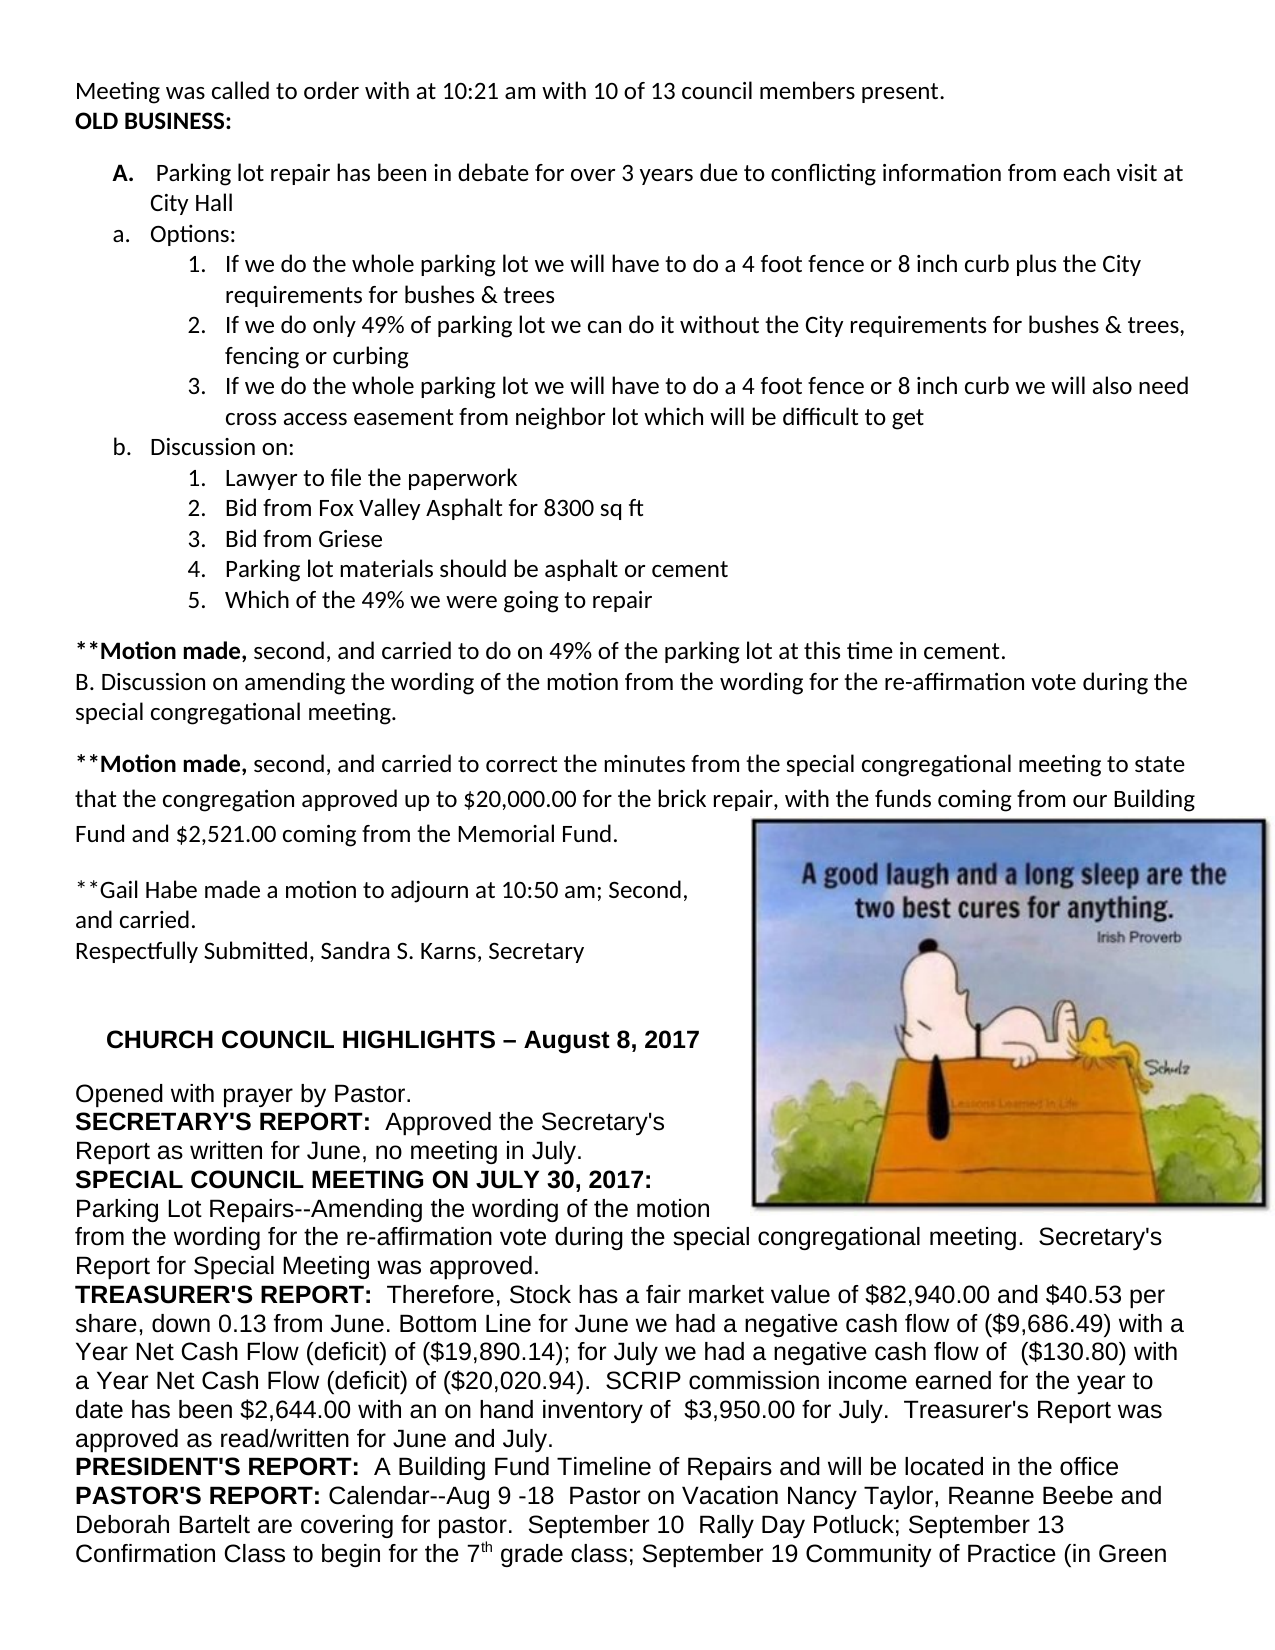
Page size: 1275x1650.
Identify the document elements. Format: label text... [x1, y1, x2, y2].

list Discussion on: [112, 432, 1200, 462]
list Bid from Griese [187, 523, 1200, 554]
text Meeting was called to order with at 10:21 am with 10 of 13 council members present. [75, 75, 1200, 106]
list Which of the 49% we were going to repair [187, 584, 1200, 615]
text **Motion made, second, and carried to correct the minutes from the special congregational meeting to state that the congregation approved up to $20,000.00 for the brick repair, with the funds coming from our Building Fund and $2,521.00 coming from the Memorial Fund. [75, 748, 1200, 848]
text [75, 1481, 1200, 1567]
text TREASURER'S REPORT: Therefore, Stock has a fair market value of $82,940.00 and $40.53 per share, down 0.13 from June. Bottom Line for June we had a negative cash flow of ($9,686.49) with a Year Net Cash Flow (deficit) of ($19,890.14); for July we had a negative cash flow of ($130.80) with a Year Net Cash Flow (deficit) of ($20,020.94). SCRIP commission income earned for the year to date has been $2,644.00 with an on hand inventory of $3,950.00 for July. Treasurer's Report was approved as read/written for June and July. [75, 1280, 1200, 1452]
list If we do the whole parking lot we will have to do a 4 foot fence or 8 inch curb plus the City requirements for bushes & trees [187, 248, 1200, 309]
list Parking lot repair has been in debate for over 3 years due to conflicting information from each visit at City Hall [112, 157, 1200, 218]
text PRESIDENT'S REPORT: A Building Fund Timeline of Repairs and will be located in the office [75, 1452, 1200, 1481]
text Opened with prayer by Pastor. [75, 1078, 750, 1107]
text **Gail Habe made a motion to adjourn at 10:50 am; Second, and carried. [75, 874, 750, 935]
text CHURCH COUNCIL HIGHLIGHTS – August 8, 2017 [75, 1025, 750, 1053]
text B. Discussion on amending the wording of the motion from the wording for the re-affirmation vote during the special congregational meeting. [75, 666, 1200, 727]
list If we do the whole parking lot we will have to do a 4 foot fence or 8 inch curb we will also need cross access easement from neighbor lot which will be difficult to get [187, 371, 1200, 432]
list If we do only 49% of parking lot we can do it without the City requirements for bushes & trees, fencing or curbing [187, 309, 1200, 371]
list Bid from Fox Valley Asphalt for 8300 sq ft [187, 493, 1200, 523]
text **Motion made, second, and carried to do on 49% of the parking lot at this time in cement. [75, 636, 1200, 666]
list Parking lot materials should be asphalt or cement [187, 554, 1200, 584]
list Options: [112, 218, 1200, 248]
text SECRETARY'S REPORT: Approved the Secretary's Report as written for June, no meeting in July. [75, 1107, 750, 1165]
picture [750, 816, 1275, 1216]
text OLD BUSINESS: [75, 106, 1200, 136]
text SPECIAL COUNCIL MEETING ON JULY 30, 2017: Parking Lot Repairs--Amending the wording of the motion from the wording for the re-affirmation vote during the special congregational meeting. Secretary's Report for Special Meeting was approved. [75, 1165, 1200, 1280]
list Lawyer to file the paperwork [187, 462, 1200, 493]
text Respectfully Submitted, Sandra S. Karns, Secretary [75, 935, 750, 965]
